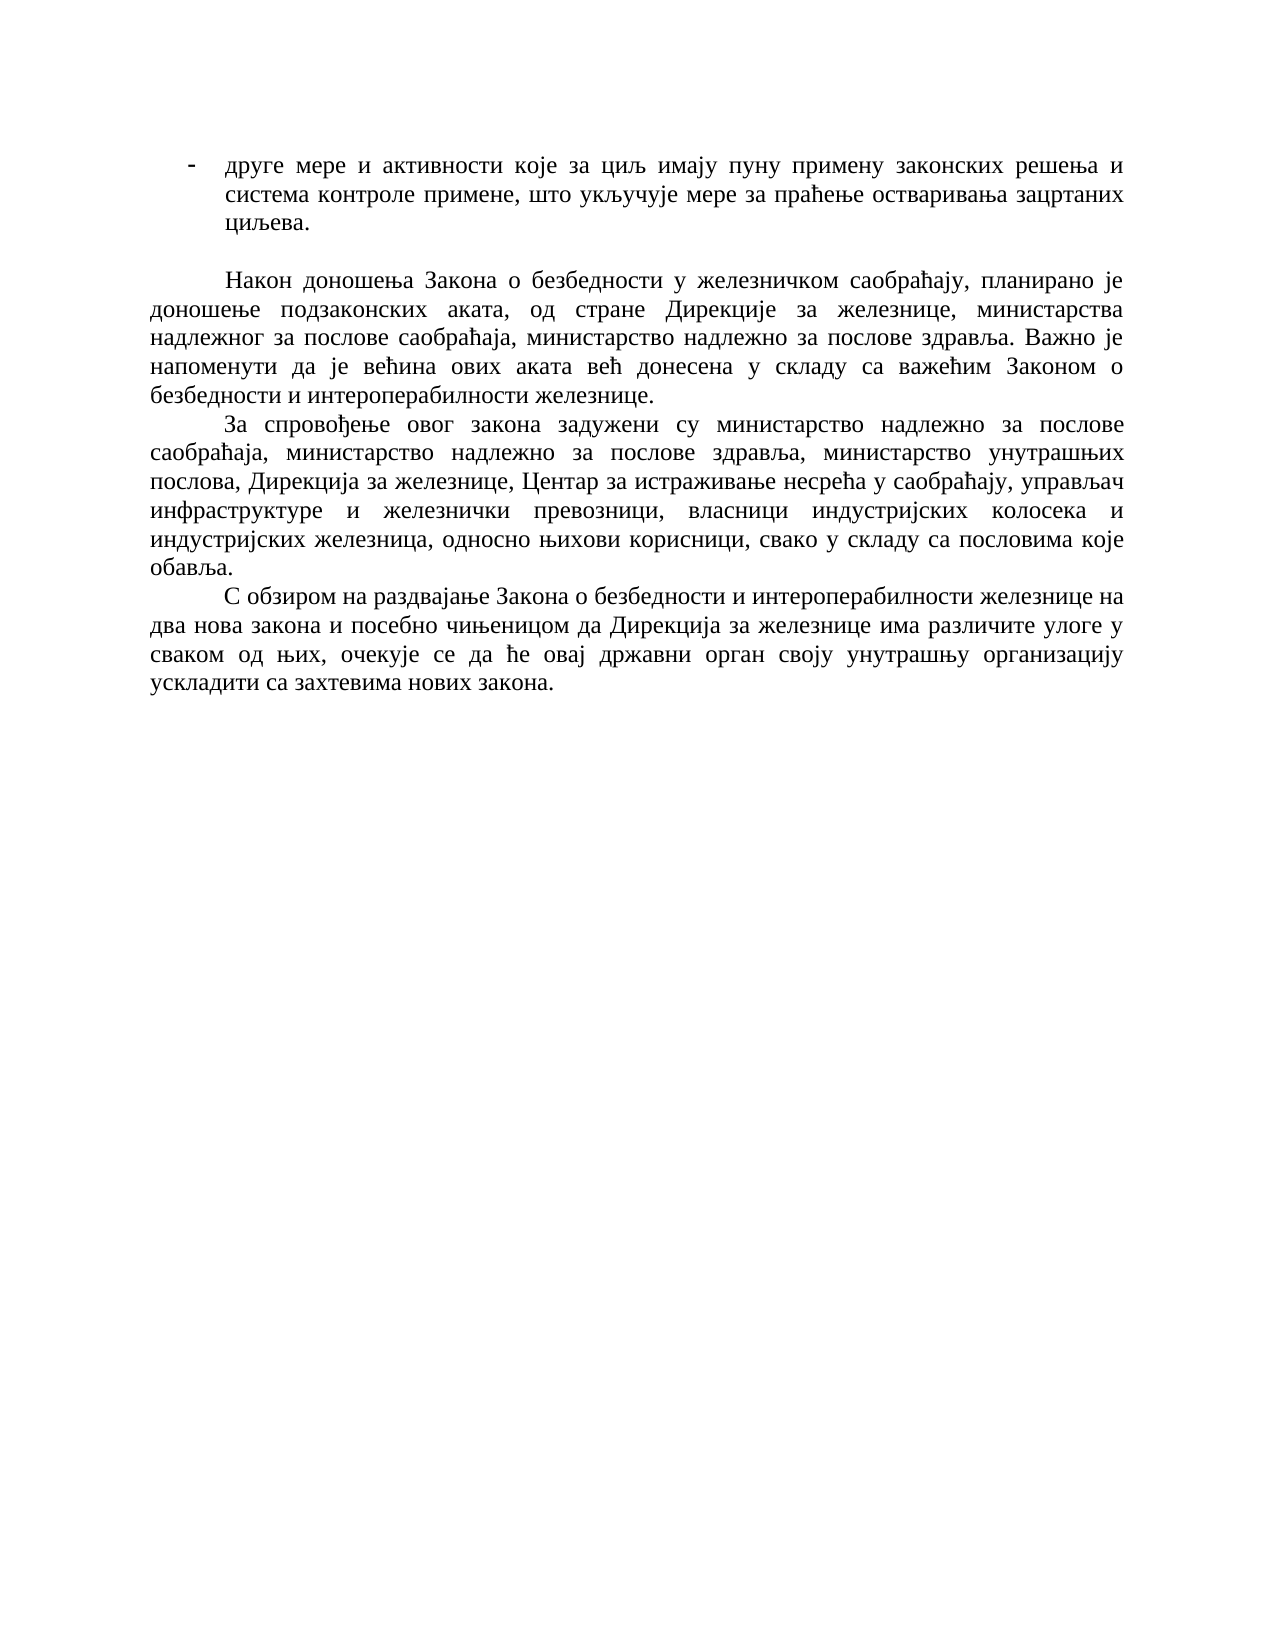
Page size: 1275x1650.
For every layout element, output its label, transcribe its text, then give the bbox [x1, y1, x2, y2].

text За спровођење овог закона задужени су министарство надлежно за послове саобраћаја, министарство надлежно за послове здравља, министарство унутрашњих послова, Дирекција за железнице, Центар за истраживање несрећа у саобраћају, управљач инфраструктуре и железнички превозници, власници индустријских колосека и индустријских железница, односно њихови корисници, свако у складу са пословима које обавља. [150, 409, 1125, 581]
list друге мере и активности које за циљ имају пуну примену законских решења и система контроле примене, што укључује мере за праћење остваривања зацртаних циљева. [187, 150, 1125, 236]
text С обзиром на раздвајање Закона о безбедности и интероперабилности железнице на два нова закона и посебно чињеницом да Дирекција за железнице има различите улоге у сваком од њих, очекује се да ће овај државни орган своју унутрашњу организацију ускладити са захтевима нових закона. [150, 581, 1125, 696]
text Након доношења Закона о безбедности у железничком саобраћају, планирано је доношење подзаконских аката, од стране Дирекције за железнице, министарства надлежног за послове саобраћаја, министарство надлежно за послове здравља. Важно је напоменути да је већина ових аката већ донесена у складу са важећим Законом о безбедности и интероперабилности железнице. [150, 265, 1124, 409]
